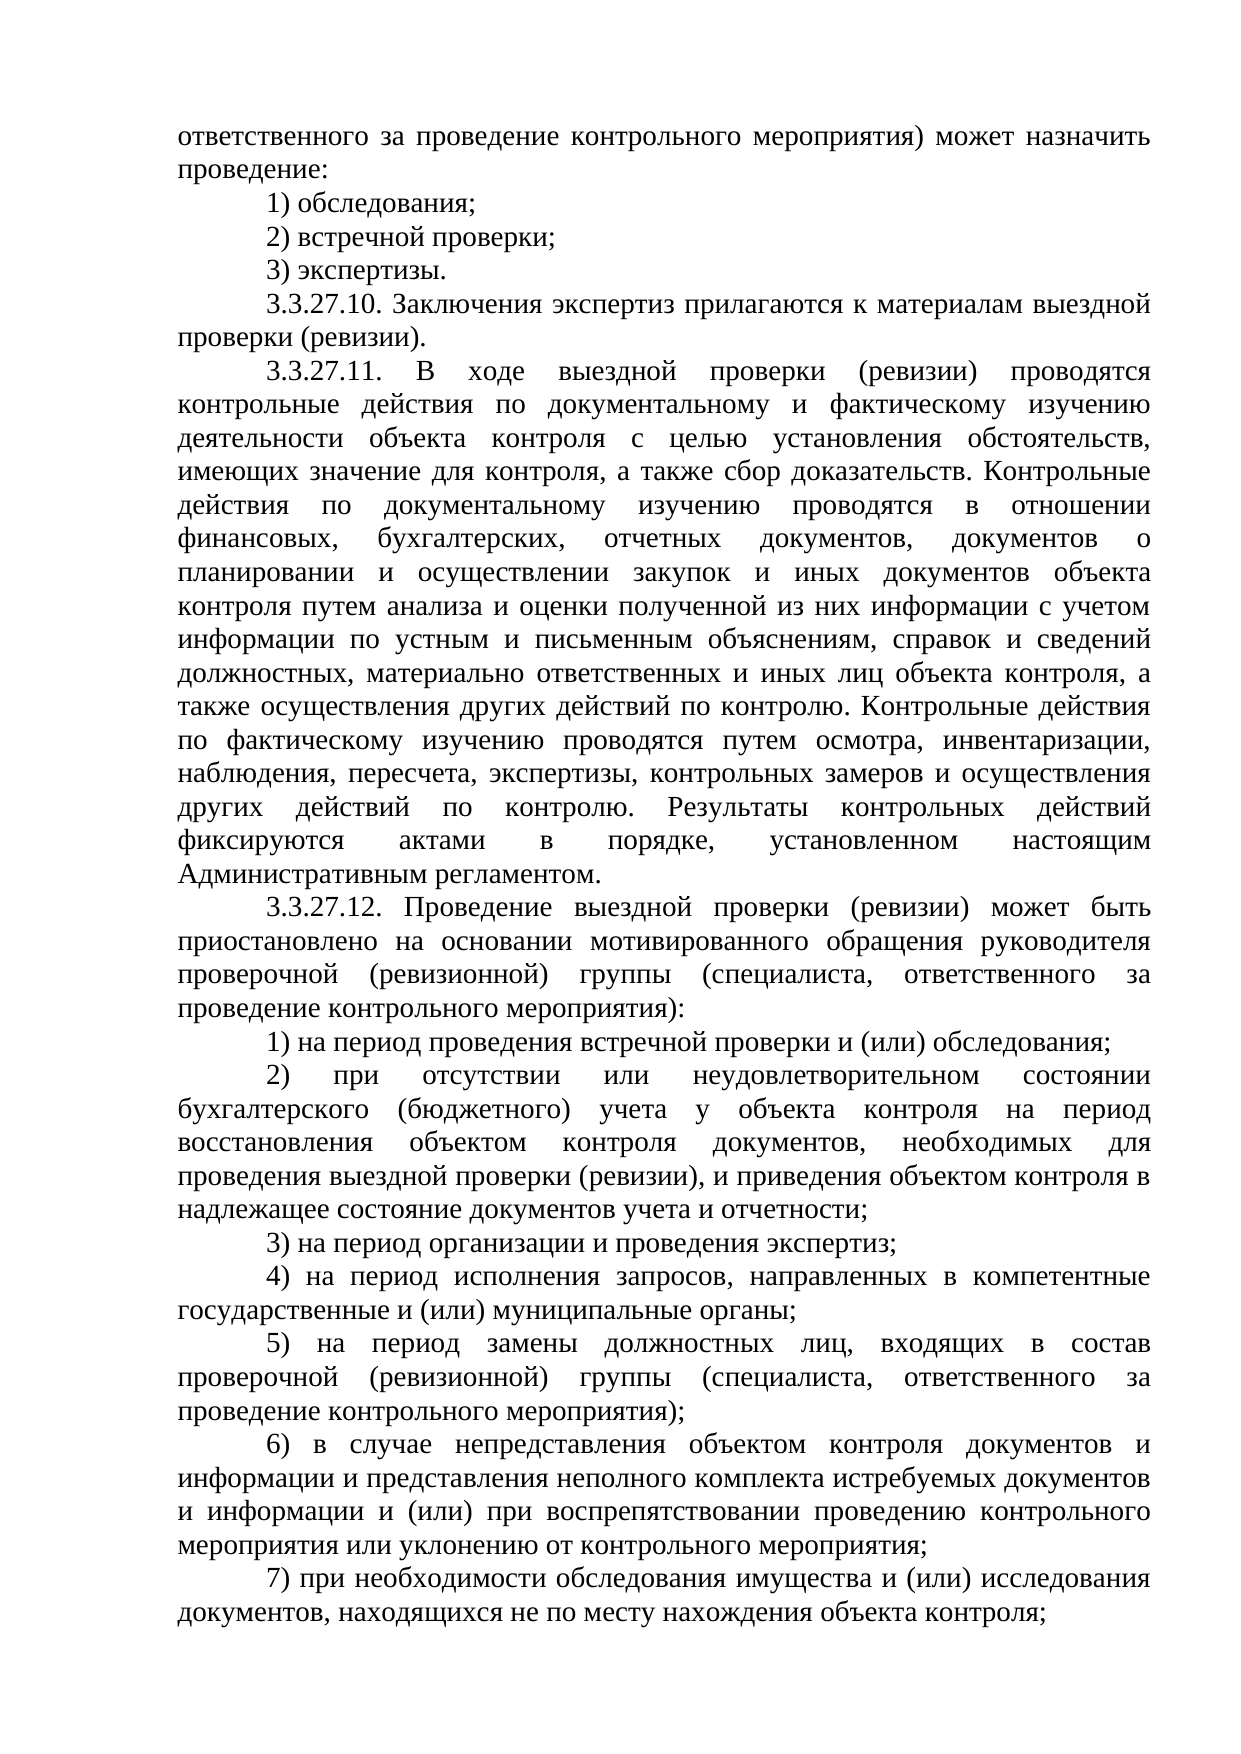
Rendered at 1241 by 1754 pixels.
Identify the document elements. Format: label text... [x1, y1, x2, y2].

text 1) на период проведения встречной проверки и (или) обследования; [177, 1024, 1152, 1057]
text 1) обследования; [177, 185, 1152, 219]
text 2) встречной проверки; [177, 219, 1152, 252]
text 2) при отсутствии или неудовлетворительном состоянии бухгалтерского (бюджетного) учета у объекта контроля на период восстановления объектом контроля документов, необходимых для проведения выездной проверки (ревизии), и приведения объектом контроля в надлежащее состояние документов учета и отчетности; [177, 1057, 1152, 1225]
text 3) экспертизы. [177, 252, 1152, 286]
text 3) на период организации и проведения экспертиз; [177, 1225, 1152, 1258]
text 3.3.27.10. Заключения экспертиз прилагаются к материалам выездной проверки (ревизии). [177, 286, 1152, 353]
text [177, 118, 1152, 185]
text 5) на период замены должностных лиц, входящих в состав проверочной (ревизионной) группы (специалиста, ответственного за проведение контрольного мероприятия); [177, 1326, 1152, 1426]
text 4) на период исполнения запросов, направленных в компетентные государственные и (или) муниципальные органы; [177, 1258, 1152, 1326]
text 6) в случае непредставления объектом контроля документов и информации и представления неполного комплекта истребуемых документов и информации и (или) при воспрепятствовании проведению контрольного мероприятия или уклонению от контрольного мероприятия; [177, 1426, 1152, 1560]
text 3.3.27.12. Проведение выездной проверки (ревизии) может быть приостановлено на основании мотивированного обращения руководителя проверочной (ревизионной) группы (специалиста, ответственного за проведение контрольного мероприятия): [177, 889, 1152, 1024]
text 7) при необходимости обследования имущества и (или) исследования документов, находящихся не по месту нахождения объекта контроля; [177, 1560, 1152, 1627]
text 3.3.27.11. В ходе выездной проверки (ревизии) проводятся контрольные действия по документальному и фактическому изучению деятельности объекта контроля с целью установления обстоятельств, имеющих значение для контроля, а также сбор доказательств. Контрольные действия по документальному изучению проводятся в отношении финансовых, бухгалтерских, отчетных документов, документов о планировании и осуществлении закупок и иных документов объекта контроля путем анализа и оценки полученной из них информации с учетом информации по устным и письменным объяснениям, справок и сведений должностных, материально ответственных и иных лиц объекта контроля, а также осуществления других действий по контролю. Контрольные действия по фактическому изучению проводятся путем осмотра, инвентаризации, наблюдения, пересчета, экспертизы, контрольных замеров и осуществления других действий по контролю. Результаты контрольных действий фиксируются актами в порядке, установленном настоящим Административным регламентом. [177, 353, 1152, 889]
